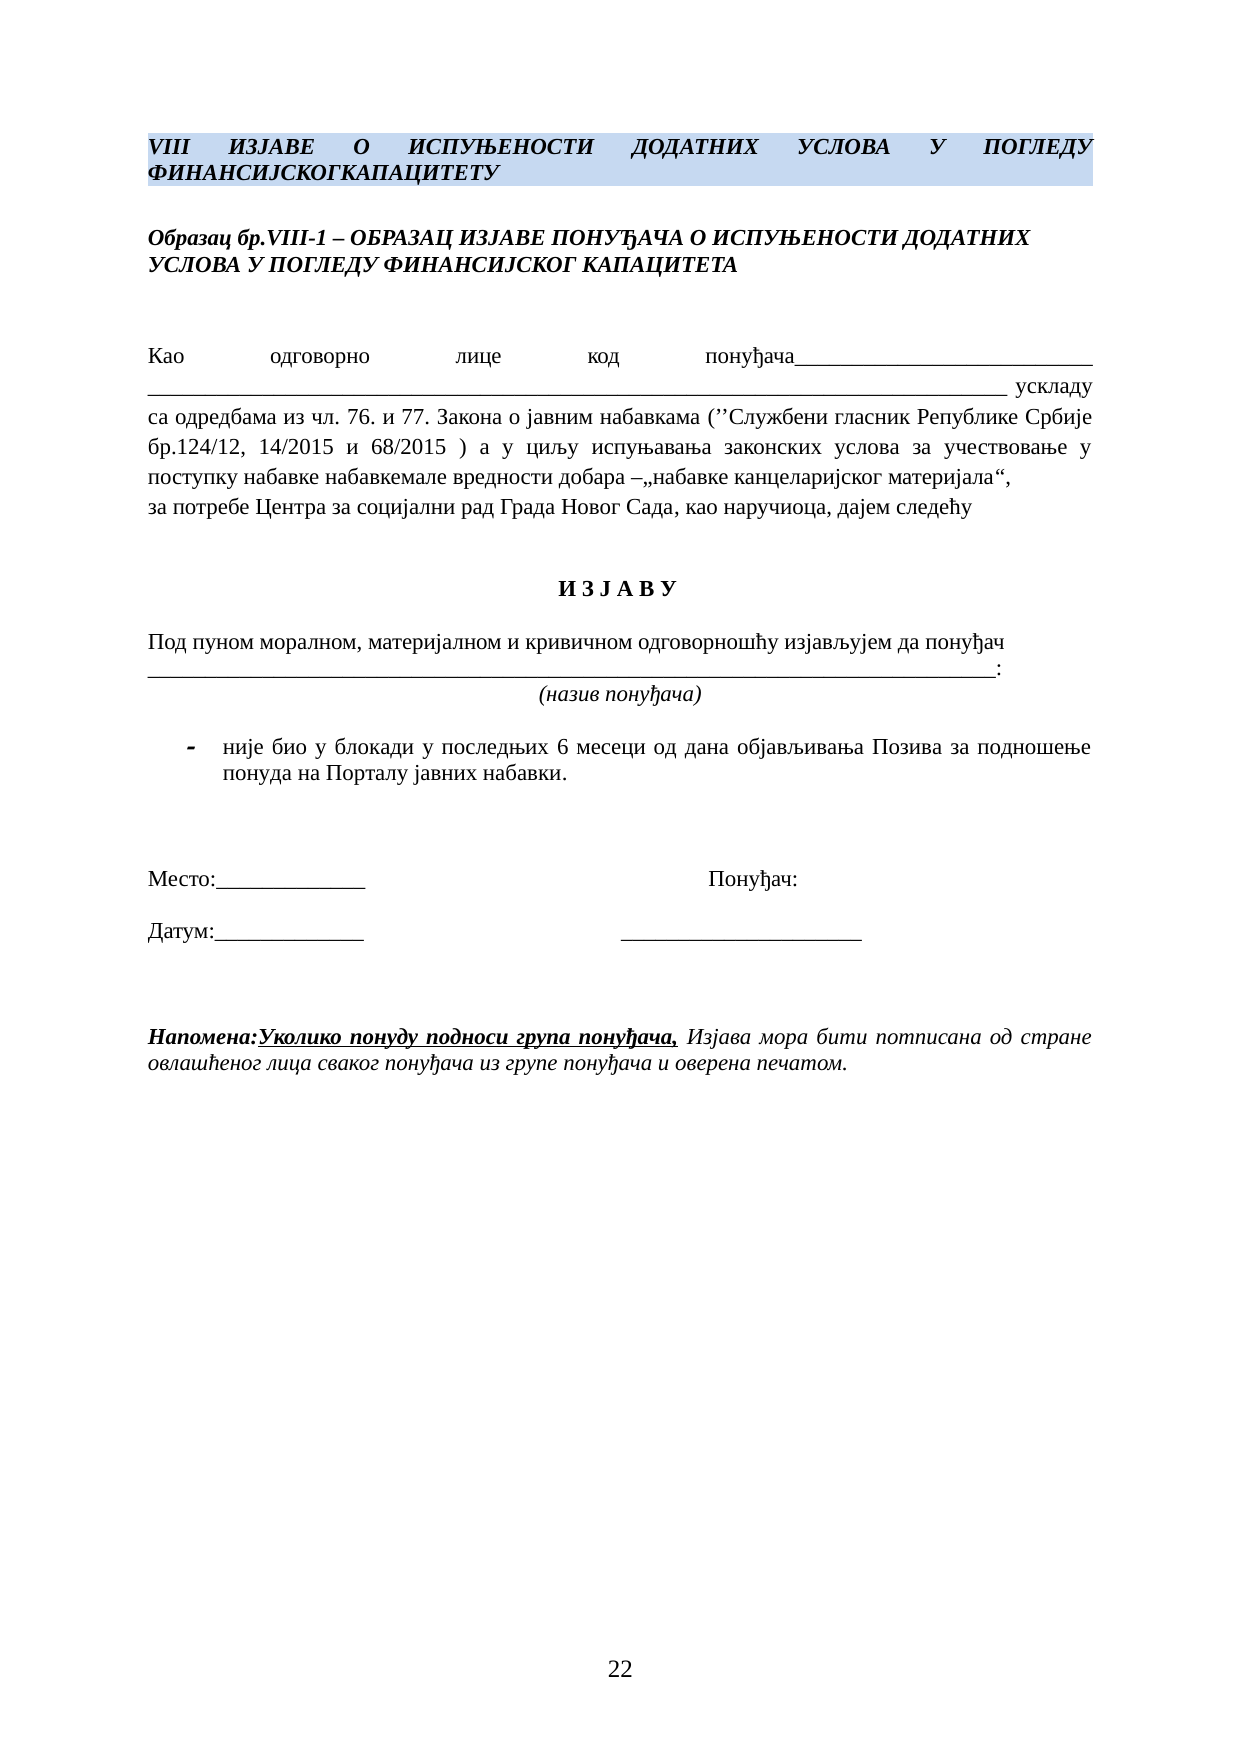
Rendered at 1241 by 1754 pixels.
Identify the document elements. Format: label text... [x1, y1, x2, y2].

text Датум:_____________ _____________________ [148, 918, 1093, 944]
text Као одговорно лице код понуђача__________________________ ___________________________________________________________________________ ускладу са одредбама из чл. 76. и 77. Закона о јавним набавкама (’’Службени гласник Републике Србије бр.124/12, 14/2015 и 68/2015 ) а у циљу испуњавања законских услова за учествовање у поступку набавке набавкемале вредности добара –„набавке канцеларијског материјала“, [148, 342, 1093, 489]
text И З Ј А В У [148, 575, 1087, 601]
text Образац бр.VIII-1 – ОБРАЗАЦ ИЗЈАВЕ ПОНУЂАЧА О ИСПУЊЕНОСТИ ДОДАТНИХ УСЛОВА У ПОГЛЕДУ ФИНАНСИЈСКОГ КАПАЦИТЕТА [148, 224, 1093, 277]
subtitle VIII ИЗЈАВЕ О ИСПУЊЕНОСТИ ДОДАТНИХ УСЛОВА У ПОГЛЕДУ ФИНАНСИЈСКОГКАПАЦИТЕТУ [148, 133, 1093, 186]
text Место:_____________ Понуђач: [148, 865, 1093, 891]
text Под пуном моралном, материјалном и кривичном одговорношћу изјављујем да понуђач __________________________________________________________________________: [148, 628, 1087, 680]
text за потребе Центра за социјални рад Града Новог Сада, као наручиоца, дајем следећу [148, 493, 1093, 520]
text (назив понуђача) [148, 680, 1093, 707]
text Напомена:Уколико понуду подноси група понуђача, Изјава мора бити потписана од стране овлашћеног лица сваког понуђача из групе понуђача и оверена печатом. [148, 1023, 1093, 1076]
list није био у блокади у последњих 6 месеци од дана објављивања Позива за подношење понуда на Порталу јавних набавки. [185, 733, 1093, 786]
